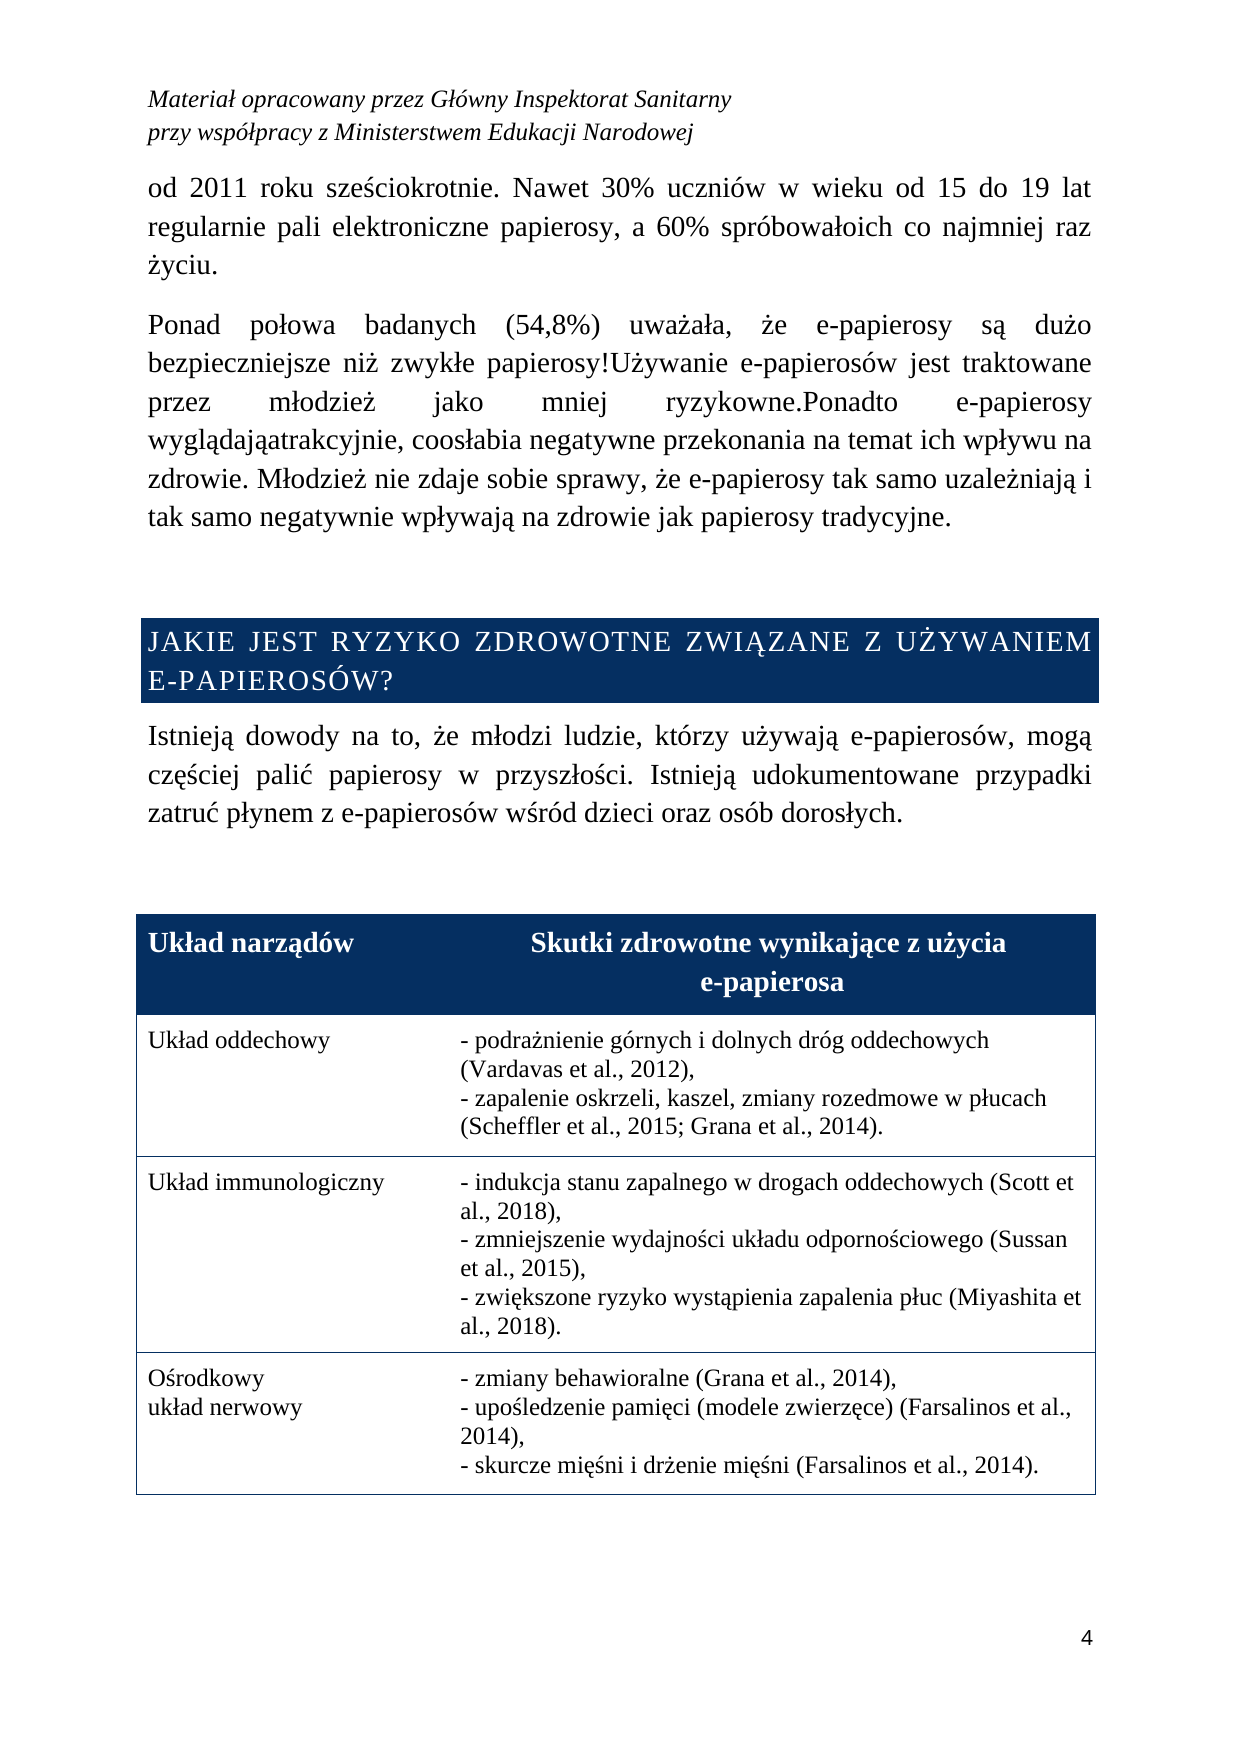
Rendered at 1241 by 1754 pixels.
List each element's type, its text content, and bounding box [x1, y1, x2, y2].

table_cell Ośrodkowy układ nerwowy [137, 1353, 449, 1494]
text Istnieją dowody na to, że młodzi ludzie, którzy używają e-papierosów, mogą częściej palić papierosy w przyszłości. Istnieją udokumentowane przypadki zatruć płynem z e-papierosów wśród dzieci oraz osób dorosłych. [148, 718, 1093, 829]
text Ponad połowa badanych (54,8%) uważała, że e-papierosy są dużo bezpieczniejsze niż zwykłe papierosy!Używanie e-papierosów jest traktowane przez młodzież jako mniej ryzykowne.Ponadto e-papierosy wyglądająatrakcyjnie, coosłabia negatywne przekonania na temat ich wpływu na zdrowie. Młodzież nie zdaje sobie sprawy, że e-papierosy tak samo uzależniają i tak samo negatywnie wpływają na zdrowie jak papierosy tradycyjne. [148, 307, 1093, 533]
table_cell Układ oddechowy [137, 1015, 449, 1156]
table_cell Układ immunologiczny [137, 1157, 449, 1352]
table_cell - indukcja stanu zapalnego w drogach oddechowych (Scott et al., 2018), - zmniejszenie wydajności układu odpornościowego (Sussan et al., 2015), - zwiększone ryzyko wystąpienia zapalenia płuc (Miyashita et al., 2018). [449, 1157, 1095, 1352]
table_header Skutki zdrowotne wynikające z użycia e-papierosa [449, 915, 1095, 1014]
subtitle Jakie jest ryzyko zdrowotne związane z używaniem e-papierosów? [148, 625, 1093, 697]
table_cell - zmiany behawioralne (Grana et al., 2014), - upośledzenie pamięci (modele zwierzęce) (Farsalinos et al., 2014), - skurcze mięśni i drżenie mięśni (Farsalinos et al., 2014). [449, 1353, 1095, 1494]
table_cell - podrażnienie górnych i dolnych dróg oddechowych (Vardavas et al., 2012), - zapalenie oskrzeli, kaszel, zmiany rozedmowe w płucach (Scheffler et al., 2015; Grana et al., 2014). [449, 1015, 1095, 1156]
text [148, 170, 1093, 281]
table_header Układ narządów [137, 915, 449, 1014]
